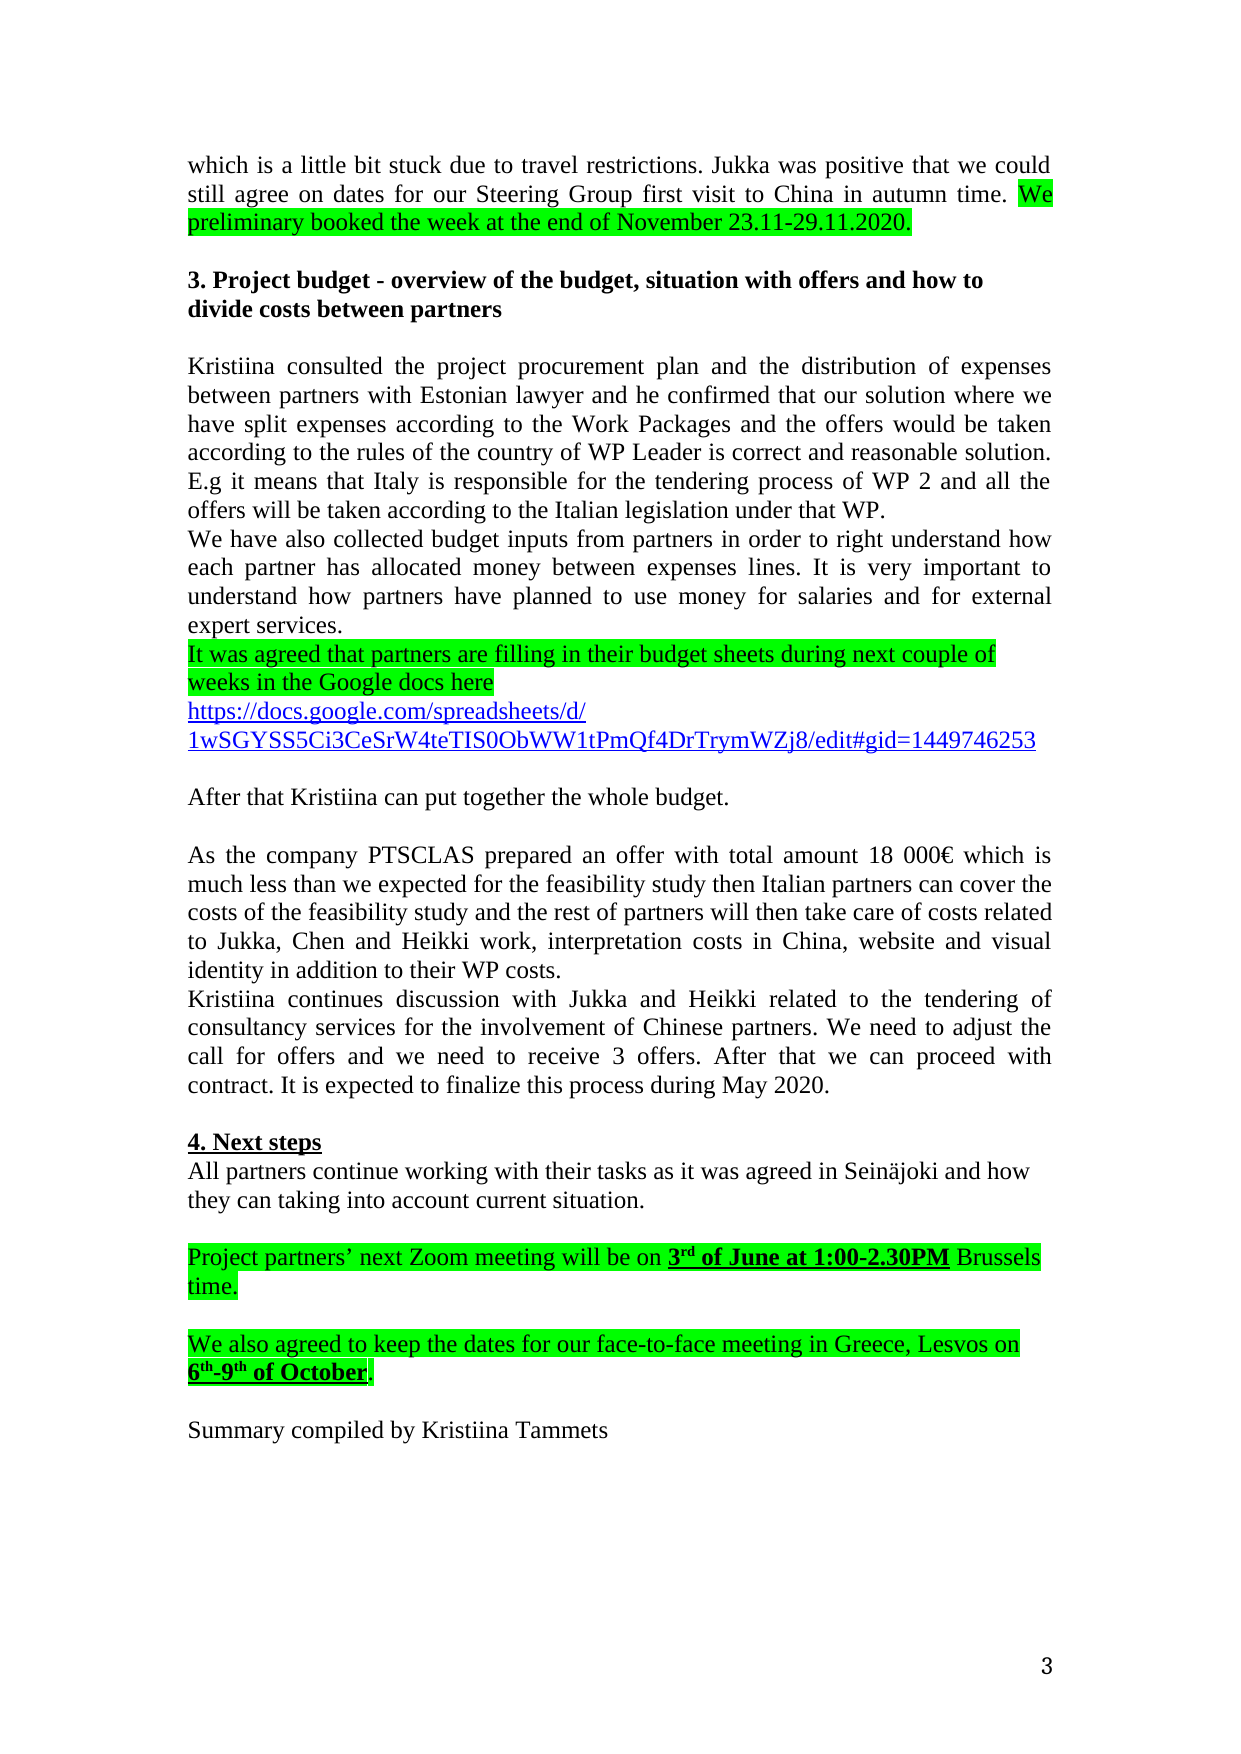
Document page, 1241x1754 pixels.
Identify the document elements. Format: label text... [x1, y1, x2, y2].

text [187, 150, 1053, 236]
text We also agreed to keep the dates for our face-to-face meeting in Greece, Lesvos on 6th-9th of October. [187, 1329, 1053, 1386]
text Project partners’ next Zoom meeting will be on 3rd of June at 1:00-2.30PM Brussels time. [187, 1242, 1053, 1300]
text It was agreed that partners are filling in their budget sheets during next couple of weeks in the Google docs here [187, 639, 1053, 696]
text Kristiina continues discussion with Jukka and Heikki related to the tendering of consultancy services for the involvement of Chinese partners. We need to adjust the call for offers and we need to receive 3 offers. After that we can proceed with contract. It is expected to finalize this process during May 2020. [187, 984, 1053, 1099]
text 3. Project budget - overview of the budget, situation with offers and how to divide costs between partners [187, 265, 1053, 322]
text Summary compiled by Kristiina Tammets [187, 1415, 1053, 1444]
text We have also collected budget inputs from partners in order to right understand how each partner has allocated money between expenses lines. It is very important to understand how partners have planned to use money for salaries and for external expert services. [187, 524, 1053, 639]
text All partners continue working with their tasks as it was agreed in Seinäjoki and how they can taking into account current situation. [187, 1156, 1053, 1214]
text 4. Next steps [187, 1127, 1053, 1156]
text As the company PTSCLAS prepared an offer with total amount 18 000€ which is much less than we expected for the feasibility study then Italian partners can cover the costs of the feasibility study and the rest of partners will then take care of costs related to Jukka, Chen and Heikki work, interpretation costs in China, website and visual identity in addition to their WP costs. [187, 840, 1053, 984]
text https://docs.google.com/spreadsheets/d/1wSGYSS5Ci3CeSrW4teTIS0ObWW1tPmQf4DrTrymWZj8/edit#gid=1449746253 [187, 696, 1053, 754]
text Kristiina consulted the project procurement plan and the distribution of expenses between partners with Estonian lawyer and he confirmed that our solution where we have split expenses according to the Work Packages and the offers would be taken according to the rules of the country of WP Leader is correct and reasonable solution. E.g it means that Italy is responsible for the tendering process of WP 2 and all the offers will be taken according to the Italian legislation under that WP. [187, 351, 1053, 524]
text After that Kristiina can put together the whole budget. [187, 782, 1053, 811]
